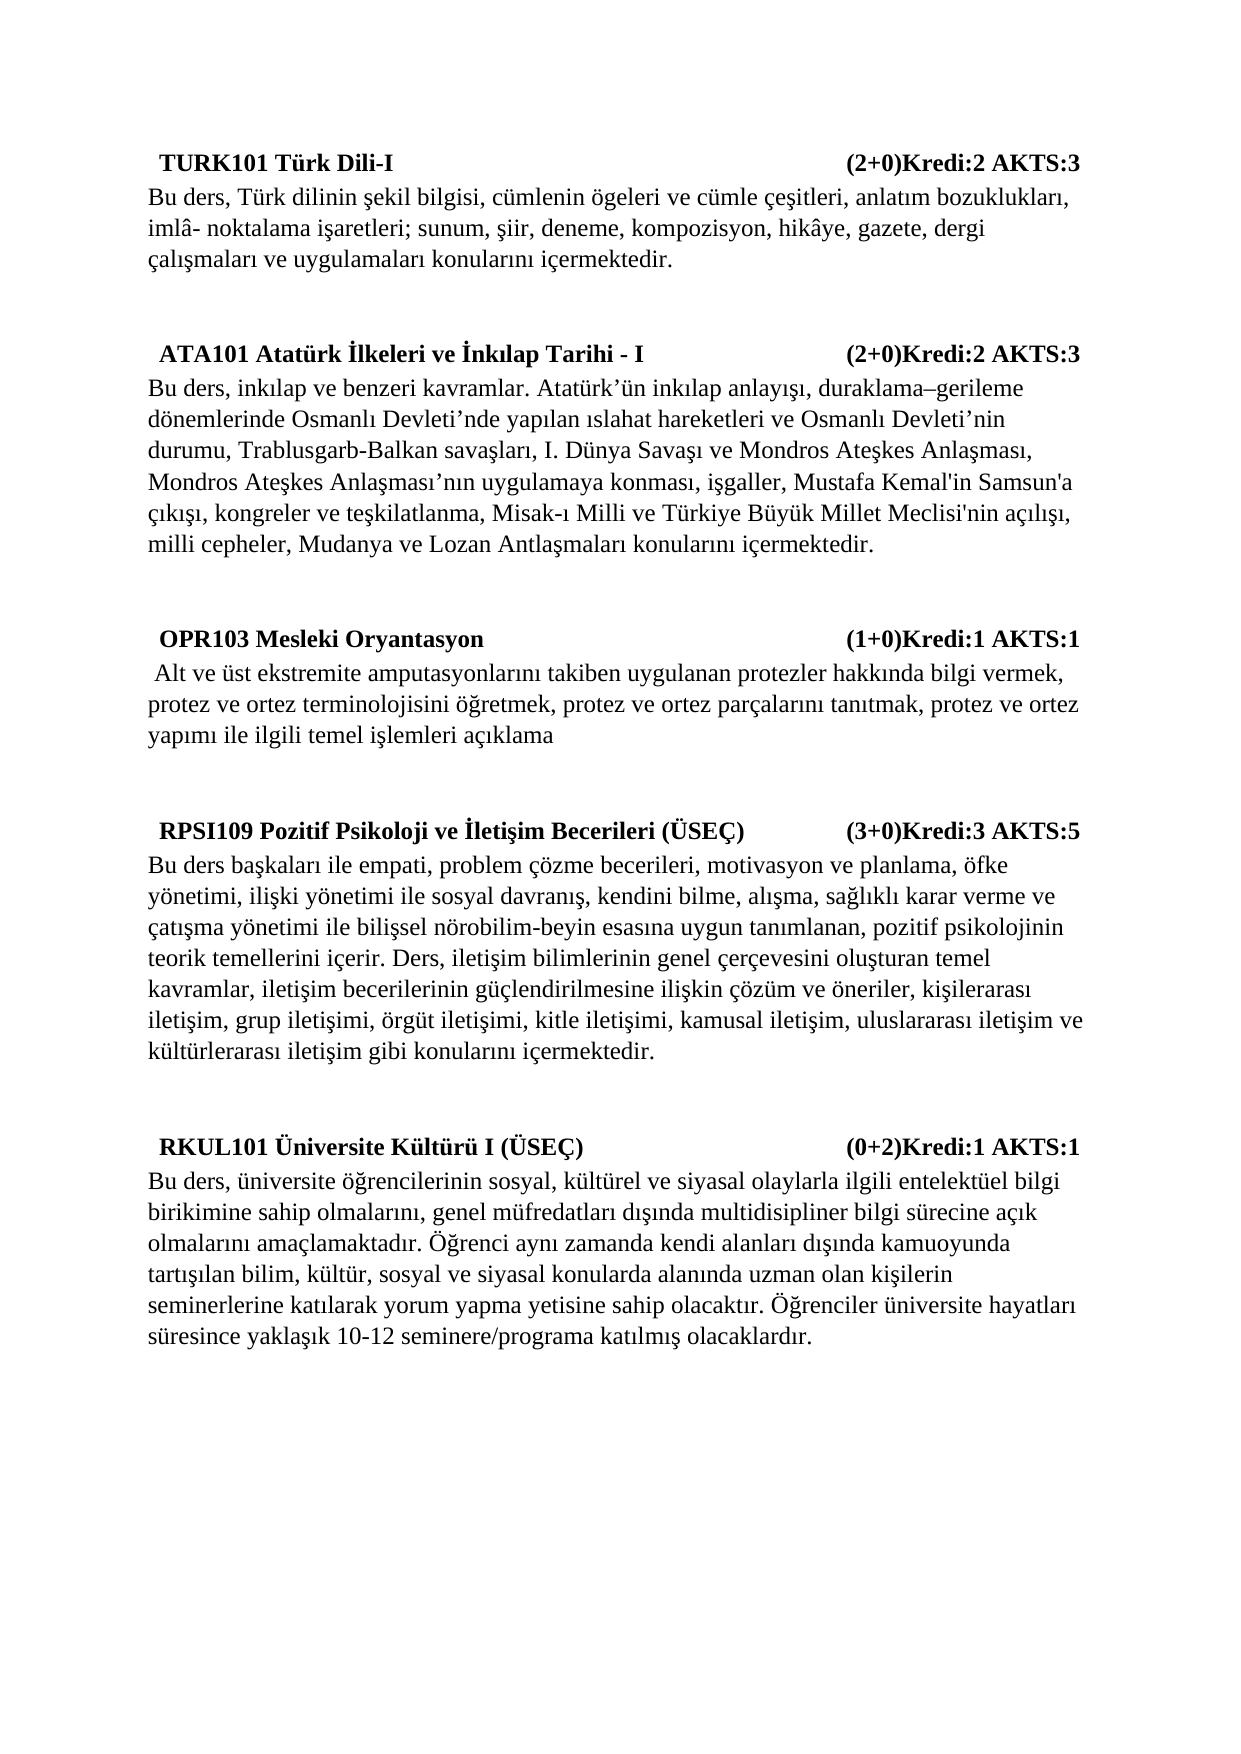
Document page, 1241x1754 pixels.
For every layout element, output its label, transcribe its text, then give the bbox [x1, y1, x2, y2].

table_header (3+0)Kredi:3 AKTS:5 [797, 816, 1092, 850]
text Bu ders, üniversite öğrencilerinin sosyal, kültürel ve siyasal olaylarla ilgili entelektüel bilgi birikimine sahip olmalarını, genel müfredatları dışında multidisipliner bilgi sürecine açık olmalarını amaçlamaktadır. Öğrenci aynı zamanda kendi alanları dışında kamuoyunda tartışılan bilim, kültür, sosyal ve siyasal konularda alanında uzman olan kişilerin seminerlerine katılarak yorum yapma yetisine sahip olacaktır. Öğrenciler üniversite hayatları süresince yaklaşık 10-12 seminere/programa katılmış olacaklardır. [148, 1166, 1093, 1350]
table_header (2+0)Kredi:2 AKTS:3 [708, 339, 1092, 373]
table_header RPSI109 Pozitif Psikoloji ve İletişim Becerileri (ÜSEÇ) [148, 816, 797, 850]
table_header OPR103 Mesleki Oryantasyon [148, 624, 619, 658]
text Alt ve üst ekstremite amputasyonlarını takiben uygulanan protezler hakkında bilgi vermek, protez ve ortez terminolojisini öğretmek, protez ve ortez parçalarını tanıtmak, protez ve ortez yapımı ile ilgili temel işlemleri açıklama [148, 658, 1093, 749]
table_header ATA101 Atatürk İlkeleri ve İnkılap Tarihi - I [148, 339, 708, 373]
text Bu ders, Türk dilinin şekil bilgisi, cümlenin ögeleri ve cümle çeşitleri, anlatım bozuklukları, imlâ- noktalama işaretleri; sunum, şiir, deneme, kompozisyon, hikâye, gazete, dergi çalışmaları ve uygulamaları konularını içermektedir. [148, 182, 1093, 273]
text Bu ders başkaları ile empati, problem çözme becerileri, motivasyon ve planlama, öfke yönetimi, ilişki yönetimi ile sosyal davranış, kendini bilme, alışma, sağlıklı karar verme ve çatışma yönetimi ile bilişsel nörobilim-beyin esasına uygun tanımlanan, pozitif psikolojinin teorik temellerini içerir. Ders, iletişim bilimlerinin genel çerçevesini oluşturan temel kavramlar, iletişim becerilerinin güçlendirilmesine ilişkin çözüm ve öneriler, kişilerarası iletişim, grup iletişimi, örgüt iletişimi, kitle iletişimi, kamusal iletişim, uluslararası iletişim ve kültürlerarası iletişim gibi konularını içermektedir. [148, 850, 1093, 1065]
table_header (0+2)Kredi:1 AKTS:1 [753, 1132, 1092, 1166]
table_header RKUL101 Üniversite Kültürü I (ÜSEÇ) [148, 1132, 752, 1166]
table_header TURK101 Türk Dili-I [148, 148, 619, 182]
table_header (1+0)Kredi:1 AKTS:1 [620, 624, 1092, 658]
table_header (2+0)Kredi:2 AKTS:3 [620, 148, 1092, 182]
text Bu ders, inkılap ve benzeri kavramlar. Atatürk’ün inkılap anlayışı, duraklama–gerileme dönemlerinde Osmanlı Devleti’nde yapılan ıslahat hareketleri ve Osmanlı Devleti’nin durumu, Trablusgarb-Balkan savaşları, I. Dünya Savaşı ve Mondros Ateşkes Anlaşması, Mondros Ateşkes Anlaşması’nın uygulamaya konması, işgaller, Mustafa Kemal'in Samsun'a çıkışı, kongreler ve teşkilatlanma, Misak-ı Milli ve Türkiye Büyük Millet Meclisi'nin açılışı, milli cepheler, Mudanya ve Lozan Antlaşmaları konularını içermektedir. [148, 373, 1093, 557]
